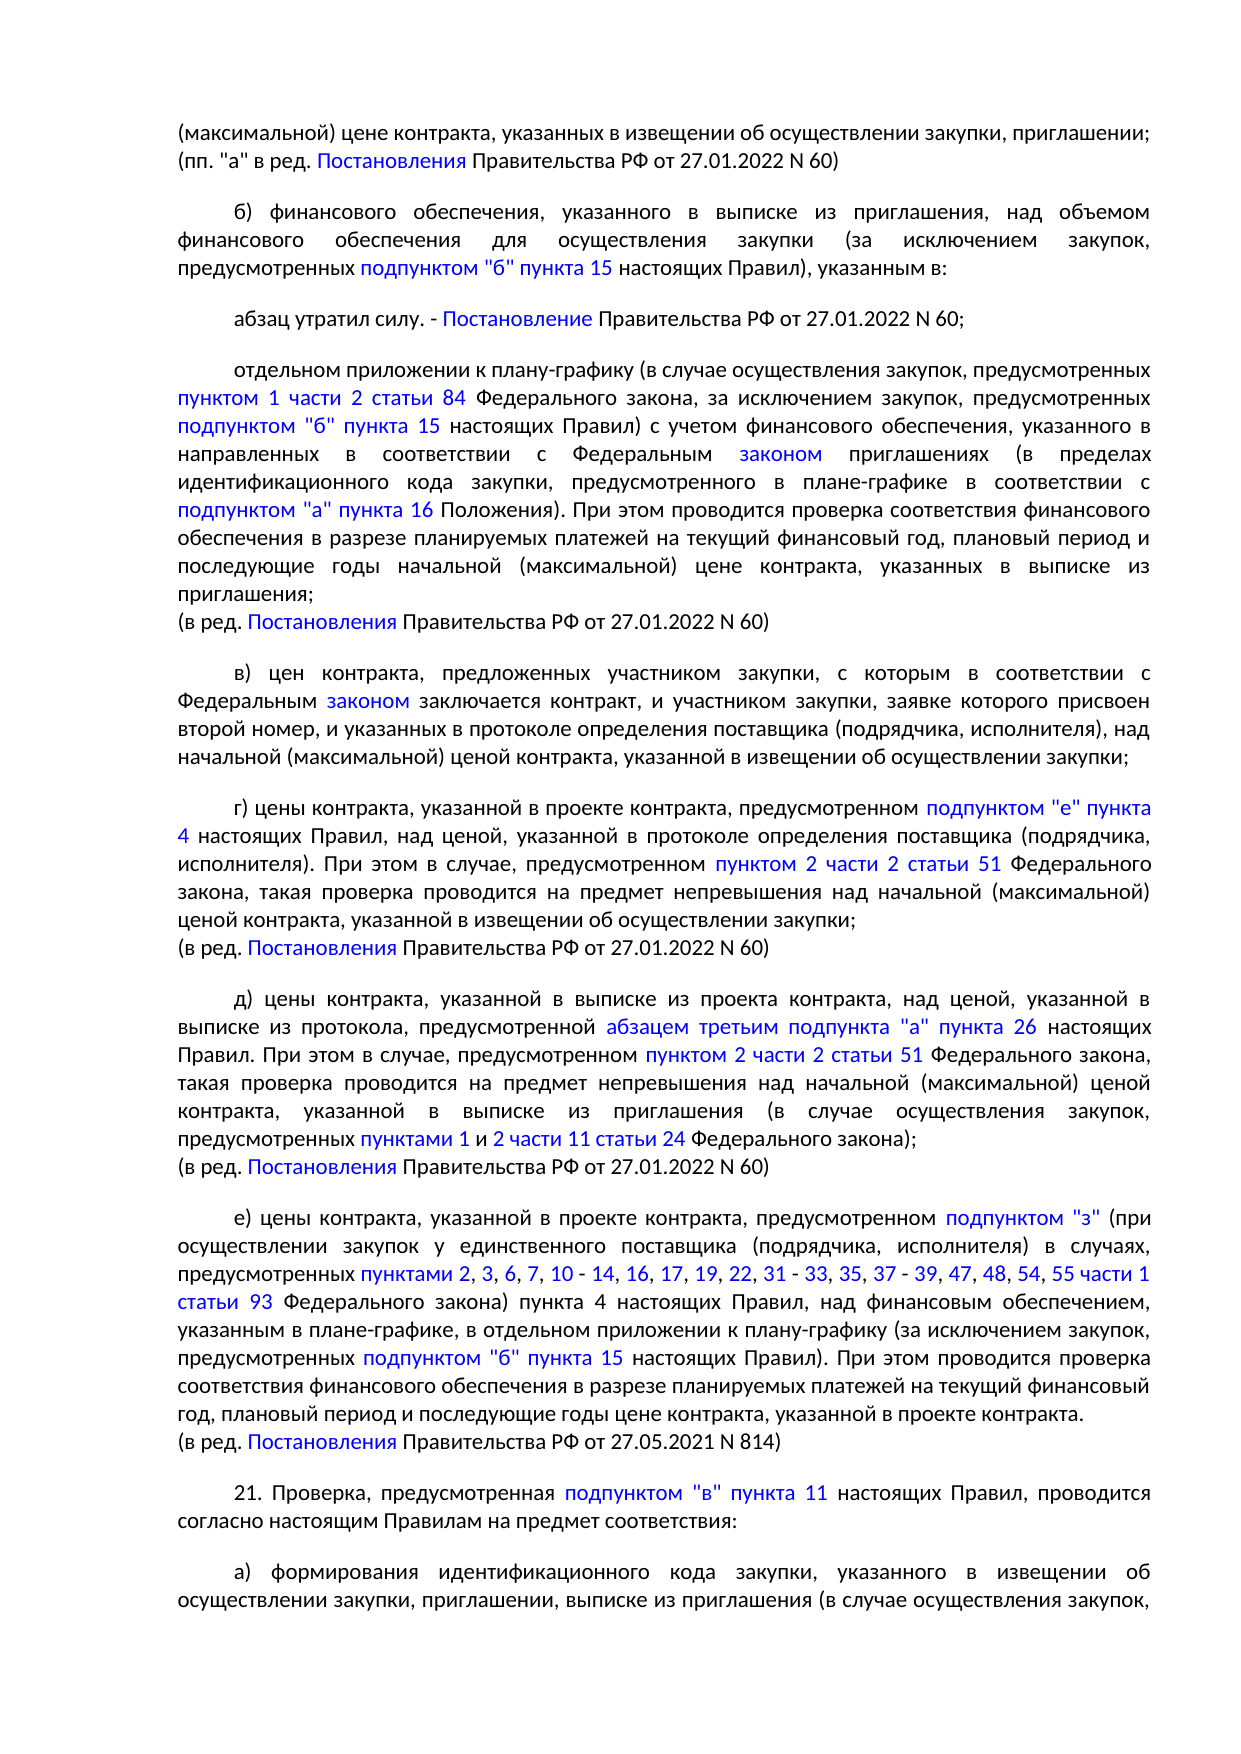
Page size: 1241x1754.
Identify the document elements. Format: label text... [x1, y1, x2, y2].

text (в ред. Постановления Правительства РФ от 27.01.2022 N 60) [177, 1152, 1152, 1180]
text отдельном приложении к плану-графику (в случае осуществления закупок, предусмотренных пунктом 1 части 2 статьи 84 Федерального закона, за исключением закупок, предусмотренных подпунктом "б" пункта 15 настоящих Правил) с учетом финансового обеспечения, указанного в направленных в соответствии с Федеральным законом приглашениях (в пределах идентификационного кода закупки, предусмотренного в плане-графике в соответствии с подпунктом "а" пункта 16 Положения). При этом проводится проверка соответствия финансового обеспечения в разрезе планируемых платежей на текущий финансовый год, плановый период и последующие годы начальной (максимальной) цене контракта, указанных в выписке из приглашения; [177, 355, 1152, 607]
text в) цен контракта, предложенных участником закупки, с которым в соответствии с Федеральным законом заключается контракт, и участником закупки, заявке которого присвоен второй номер, и указанных в протоколе определения поставщика (подрядчика, исполнителя), над начальной (максимальной) ценой контракта, указанной в извещении об осуществлении закупки; [177, 658, 1152, 770]
text б) финансового обеспечения, указанного в выписке из приглашения, над объемом финансового обеспечения для осуществления закупки (за исключением закупок, предусмотренных подпунктом "б" пункта 15 настоящих Правил), указанным в: [177, 197, 1152, 281]
text (в ред. Постановления Правительства РФ от 27.01.2022 N 60) [177, 607, 1152, 635]
text е) цены контракта, указанной в проекте контракта, предусмотренном подпунктом "з" (при осуществлении закупок у единственного поставщика (подрядчика, исполнителя) в случаях, предусмотренных пунктами 2, 3, 6, 7, 10 - 14, 16, 17, 19, 22, 31 - 33, 35, 37 - 39, 47, 48, 54, 55 части 1 статьи 93 Федерального закона) пункта 4 настоящих Правил, над финансовым обеспечением, указанным в плане-графике, в отдельном приложении к плану-графику (за исключением закупок, предусмотренных подпунктом "б" пункта 15 настоящих Правил). При этом проводится проверка соответствия финансового обеспечения в разрезе планируемых платежей на текущий финансовый год, плановый период и последующие годы цене контракта, указанной в проекте контракта. [177, 1203, 1152, 1427]
text д) цены контракта, указанной в выписке из проекта контракта, над ценой, указанной в выписке из протокола, предусмотренной абзацем третьим подпункта "а" пункта 26 настоящих Правил. При этом в случае, предусмотренном пунктом 2 части 2 статьи 51 Федерального закона, такая проверка проводится на предмет непревышения над начальной (максимальной) ценой контракта, указанной в выписке из приглашения (в случае осуществления закупок, предусмотренных пунктами 1 и 2 части 11 статьи 24 Федерального закона); [177, 984, 1152, 1152]
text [177, 118, 1152, 146]
text (пп. "а" в ред. Постановления Правительства РФ от 27.01.2022 N 60) [177, 146, 1152, 174]
text (в ред. Постановления Правительства РФ от 27.01.2022 N 60) [177, 933, 1152, 961]
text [177, 1557, 1152, 1613]
text г) цены контракта, указанной в проекте контракта, предусмотренном подпунктом "е" пункта 4 настоящих Правил, над ценой, указанной в протоколе определения поставщика (подрядчика, исполнителя). При этом в случае, предусмотренном пунктом 2 части 2 статьи 51 Федерального закона, такая проверка проводится на предмет непревышения над начальной (максимальной) ценой контракта, указанной в извещении об осуществлении закупки; [177, 793, 1152, 933]
text 21. Проверка, предусмотренная подпунктом "в" пункта 11 настоящих Правил, проводится согласно настоящим Правилам на предмет соответствия: [177, 1478, 1152, 1534]
text (в ред. Постановления Правительства РФ от 27.05.2021 N 814) [177, 1427, 1152, 1455]
text абзац утратил силу. - Постановление Правительства РФ от 27.01.2022 N 60; [177, 304, 1152, 332]
